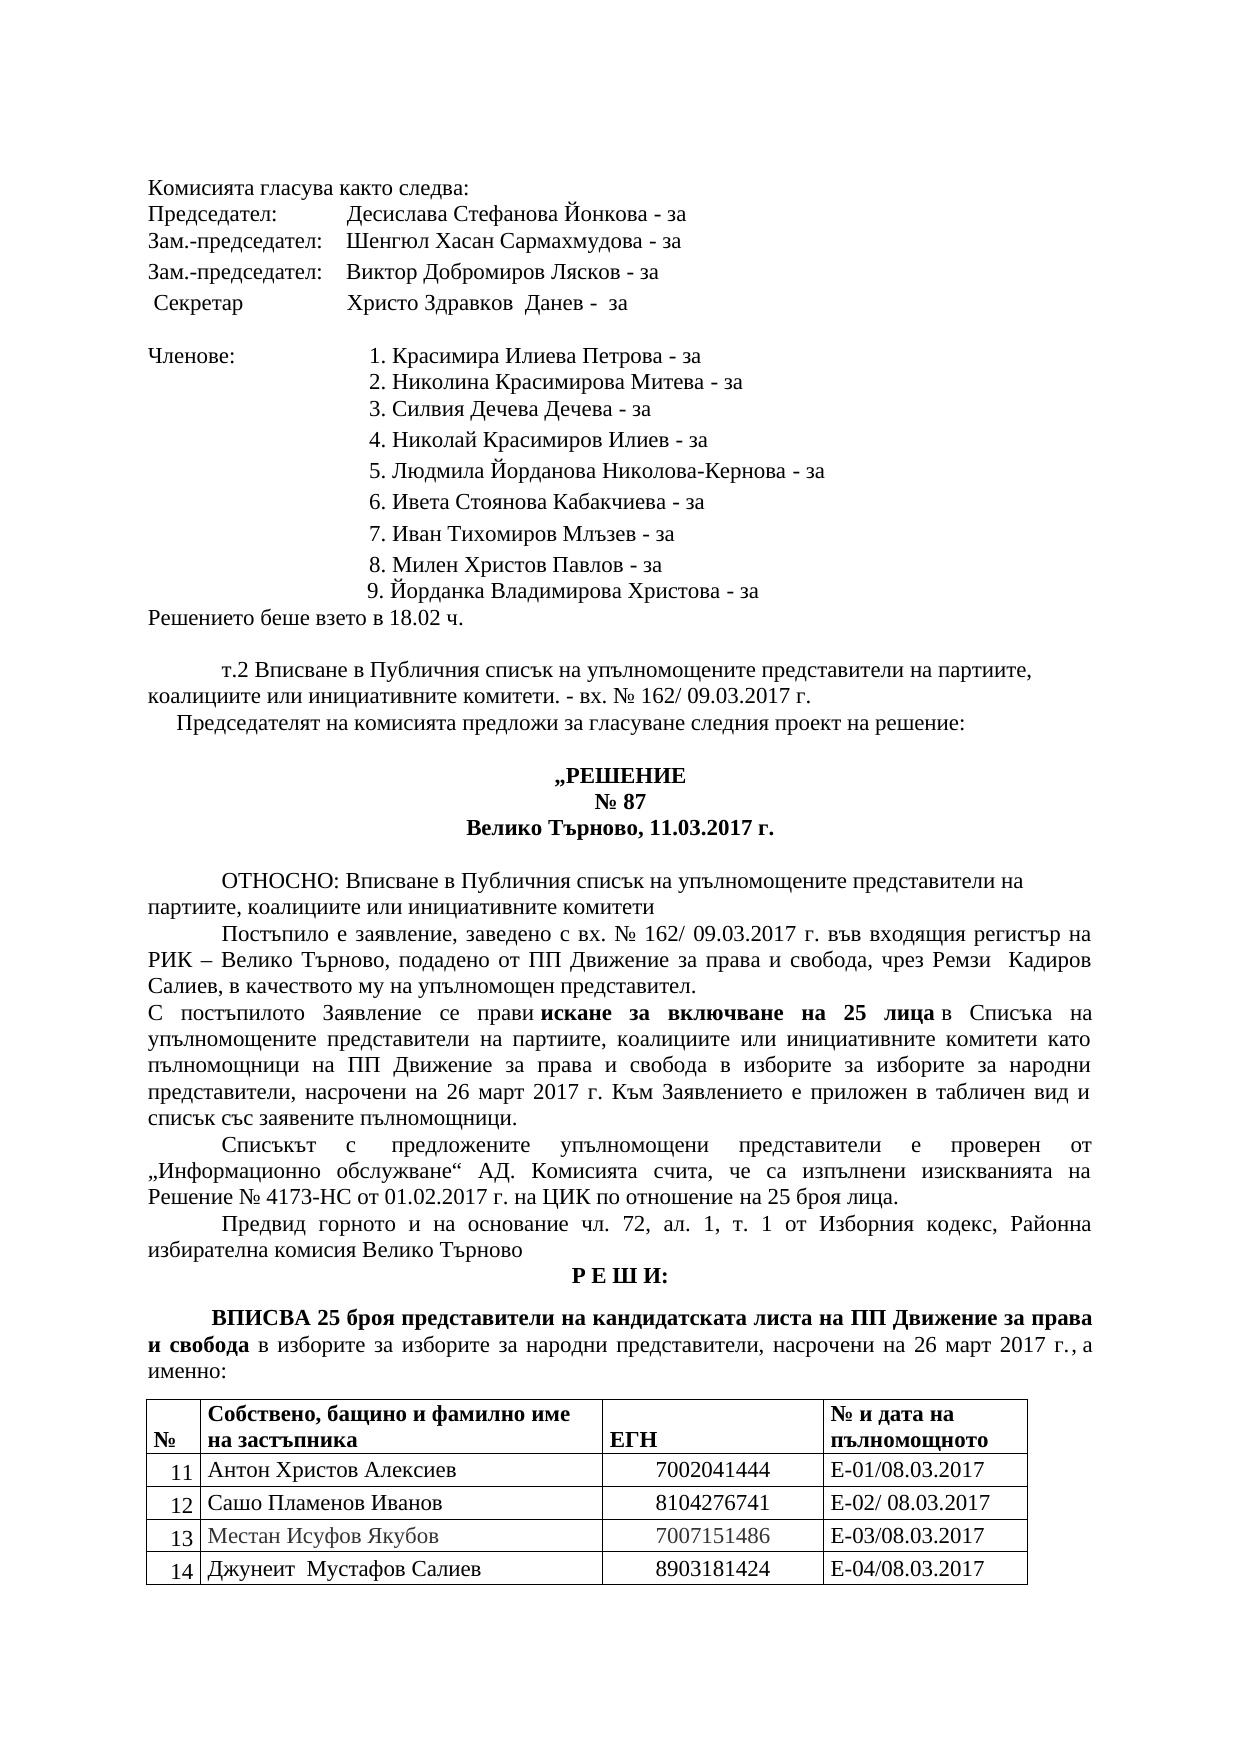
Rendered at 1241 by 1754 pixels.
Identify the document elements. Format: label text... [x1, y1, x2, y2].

table_cell Е-03/08.03.2017 [824, 1520, 1027, 1551]
table_cell Е-04/08.03.2017 [824, 1552, 1027, 1584]
text Членове: 1. Красимира Илиева Петрова - за [148, 342, 1093, 368]
table_cell 14 [147, 1552, 200, 1584]
text Постъпило е заявление, заведено с вх. № 162/ 09.03.2017 г. във входящия регистър на РИК – Велико Търново, подадено от ПП Движение за права и свобода, чрез Ремзи Кадиров Салиев, в качеството му на упълномощен представител. [148, 920, 1093, 999]
text Списъкът с предложените упълномощени представители е проверен от „Информационно обслужване“ АД. Комисията счита, че са изпълнени изискванията на Решение № 4173-НС от 01.02.2017 г. на ЦИК по отношение на 25 броя лица. [148, 1131, 1093, 1210]
table_cell Джунеит Мустафов Салиев [201, 1552, 602, 1584]
text 8. Милен Христов Павлов - за [148, 546, 1093, 577]
text С постъпилото Заявление се прави искане за включване на 25 лица в Списъка на упълномощените представители на партиите, коалициите или инициативните комитети като пълномощници на ПП Движение за права и свобода в изборите за изборите за народни представители, насрочени на 26 март 2017 г. Към Заявлението е приложен в табличен вид и списък със заявените пълномощници. [148, 999, 1093, 1131]
table_cell 13 [147, 1520, 200, 1551]
text Председател: Десислава Стефанова Йонкова - за [148, 200, 1093, 227]
table_cell Е-02/ 08.03.2017 [824, 1487, 1027, 1518]
text 7. Иван Тихомиров Млъзев - за [148, 515, 1093, 546]
text 6. Ивета Стоянова Кабакчиева - за [148, 483, 1093, 515]
text ОТНОСНО: Вписване в Публичния списък на упълномощените представители на партиите, коалициите или инициативните комитети [148, 867, 1093, 920]
text Зам.-председател: Виктор Добромиров Лясков - за [148, 253, 1093, 284]
text 9. Йорданка Владимирова Христова - за [148, 577, 1093, 603]
text 2. Николина Красимирова Митева - за [148, 368, 1093, 394]
text Велико Търново, 11.03.2017 г. [148, 814, 1093, 841]
table_cell 7002041444 [603, 1454, 823, 1486]
table_header ЕГН [603, 1400, 823, 1453]
table_cell 8903181424 [603, 1552, 823, 1584]
table_cell Местан Исуфов Якубов [201, 1520, 602, 1551]
text Р Е Ш И: [148, 1262, 1093, 1289]
text „РЕШЕНИЕ [148, 762, 1093, 788]
table_header Собствено, бащино и фамилно име на застъпника [201, 1400, 602, 1453]
table_cell 12 [147, 1487, 200, 1518]
text Зам.-председател: Шенгюл Хасан Сармахмудова - за [148, 227, 1093, 253]
text 4. Николай Красимиров Илиев - за [148, 421, 1093, 452]
table_header № [147, 1400, 200, 1453]
text т.2 Вписване в Публичния списък на упълномощените представители на партиите, коалициите или инициативните комитети. - вх. № 162/ 09.03.2017 г. [148, 656, 1093, 709]
text № 87 [148, 788, 1093, 814]
text Комисията гласува както следва: [148, 174, 1093, 200]
table_header № и дата на пълномощното [824, 1400, 1027, 1453]
table_cell Сашо Пламенов Иванов [201, 1487, 602, 1518]
text ВПИСВА 25 броя представители на кандидатската листа на ПП Движение за права и свобода в изборите за изборите за народни представители, насрочени на 26 март 2017 г., а именно: [148, 1304, 1093, 1383]
table_cell Антон Христов Алексиев [201, 1454, 602, 1486]
text Решението беше взето в 18.02 ч. [148, 603, 1093, 630]
text 3. Силвия Дечева Дечева - за [148, 394, 1093, 421]
text Председателят на комисията предложи за гласуване следния проект на решение: [148, 709, 1093, 735]
table_cell Е-01/08.03.2017 [824, 1454, 1027, 1486]
table_cell 8104276741 [603, 1487, 823, 1518]
text 5. Людмила Йорданова Николова-Кернова - за [148, 452, 1093, 483]
text Предвид горното и на основание чл. 72, ал. 1, т. 1 от Изборния кодекс, Районна избирателна комисия Велико Търново [148, 1210, 1093, 1262]
table_cell 11 [147, 1454, 200, 1486]
text Секретар Христо Здравков Данев - за [148, 284, 1093, 316]
table_cell 7007151486 [603, 1520, 823, 1551]
